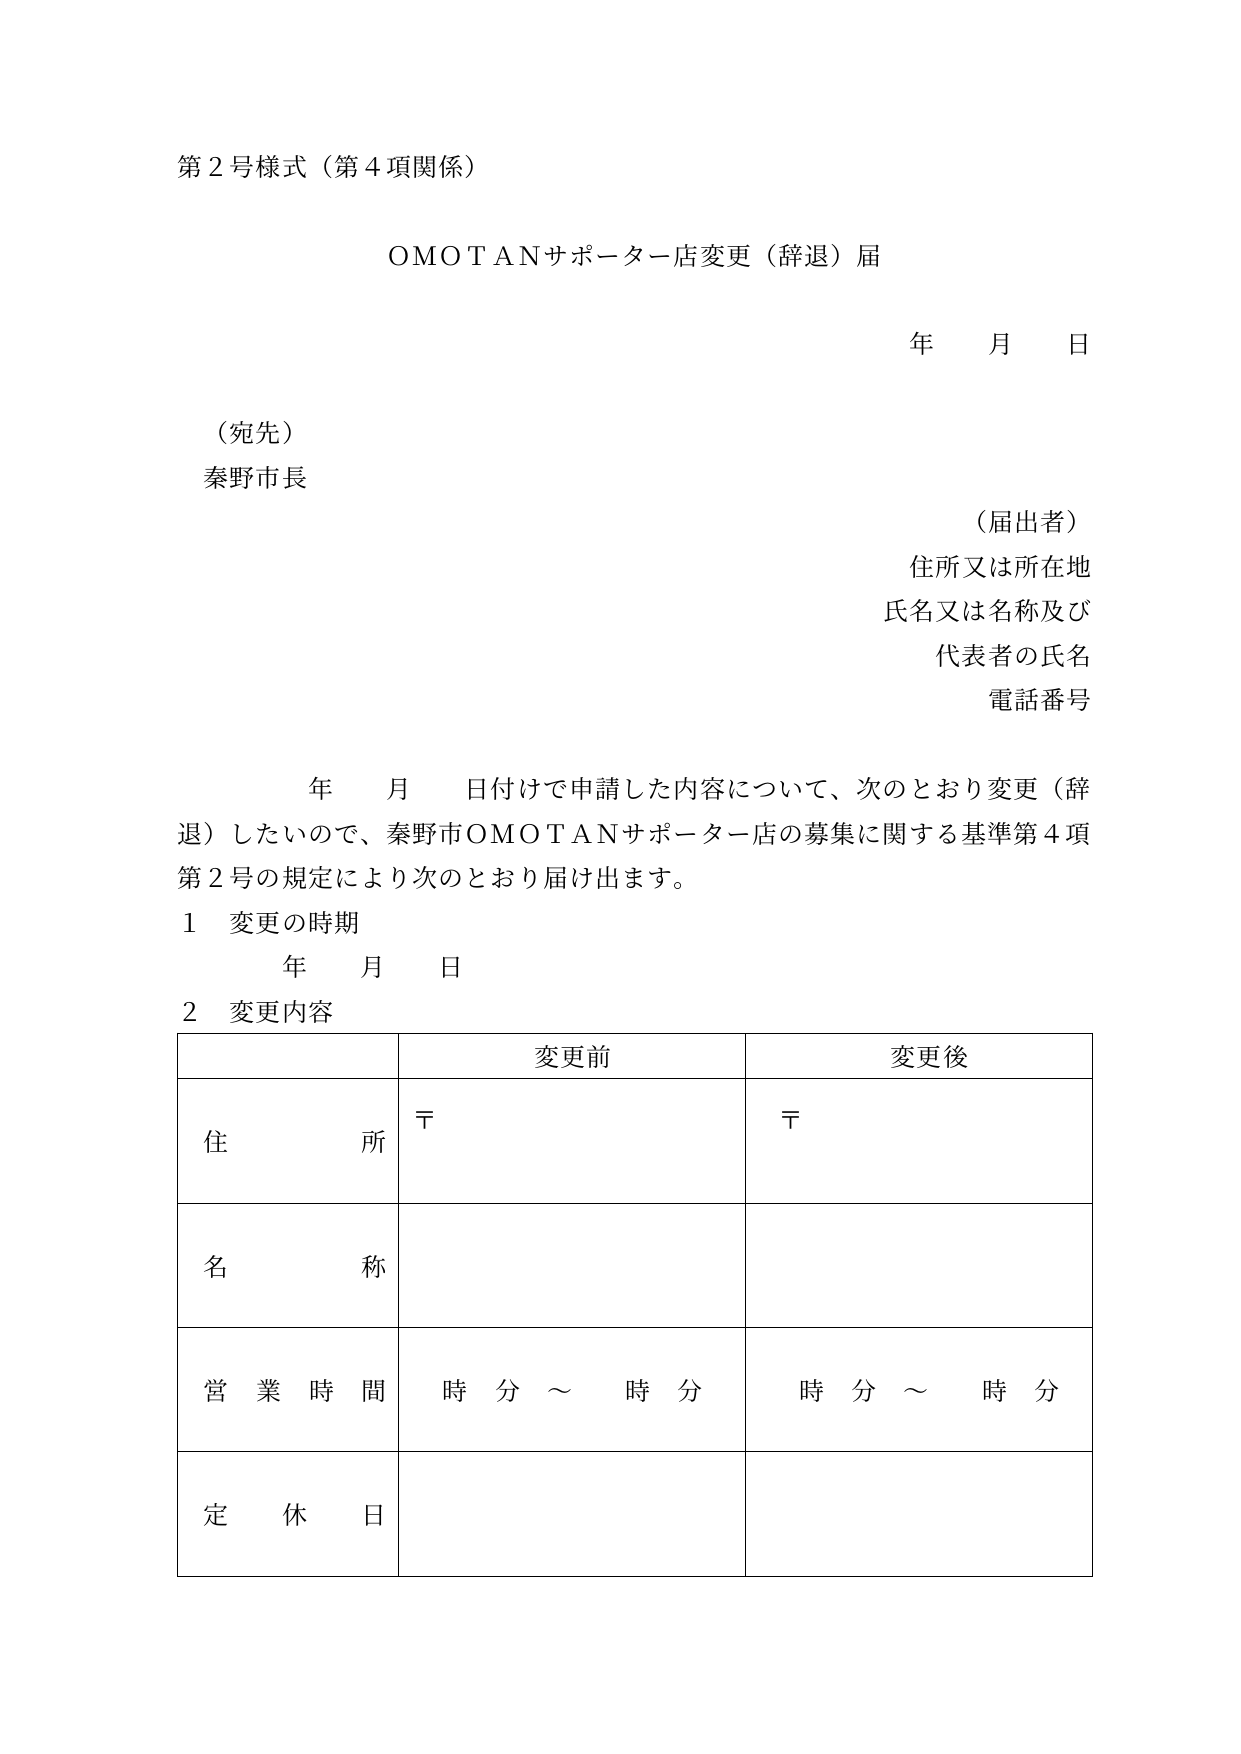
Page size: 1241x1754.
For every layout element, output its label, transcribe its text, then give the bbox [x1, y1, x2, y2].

text 住所又は所在地 [177, 543, 1092, 588]
table_cell 名称 [178, 1204, 398, 1327]
table_cell 時 分 ～ 時 分 [746, 1328, 1092, 1451]
text １ 変更の時期 [177, 899, 1092, 944]
text （宛先） [177, 410, 1092, 454]
text 代表者の氏名 [177, 632, 1092, 677]
table_cell [399, 1204, 745, 1327]
table_cell 定休日 [178, 1452, 398, 1576]
table_cell [746, 1452, 1092, 1576]
text 氏名又は名称及び [177, 588, 1092, 632]
text 年 月 日 [177, 321, 1092, 365]
table_header 変更後 [746, 1034, 1092, 1078]
text 秦野市長 [177, 454, 1092, 499]
table_cell 〒 [746, 1079, 1092, 1202]
text ＯＭＯＴＡＮサポーター店変更（辞退）届 [177, 232, 1092, 276]
text ２ 変更内容 [177, 988, 1092, 1033]
table_header 変更前 [399, 1034, 745, 1078]
table_header [178, 1034, 398, 1078]
text 第２号様式（第４項関係） [177, 143, 1092, 187]
text 年 月 日付けで申請した内容について、次のとおり変更（辞退）したいので、秦野市ＯＭＯＴＡＮサポーター店の募集に関する基準第４項第２号の規定により次のとおり届け出ます。 [177, 766, 1092, 899]
text 年 月 日 [177, 944, 1092, 988]
table_cell 営業時間 [178, 1328, 398, 1451]
table_cell [399, 1452, 745, 1576]
text （届出者） [177, 499, 1092, 543]
text 電話番号 [177, 677, 1092, 721]
table_cell 〒 [399, 1079, 745, 1202]
table_cell 時 分 ～ 時 分 [399, 1328, 745, 1451]
table_cell 住所 [178, 1079, 398, 1202]
table_cell [746, 1204, 1092, 1327]
